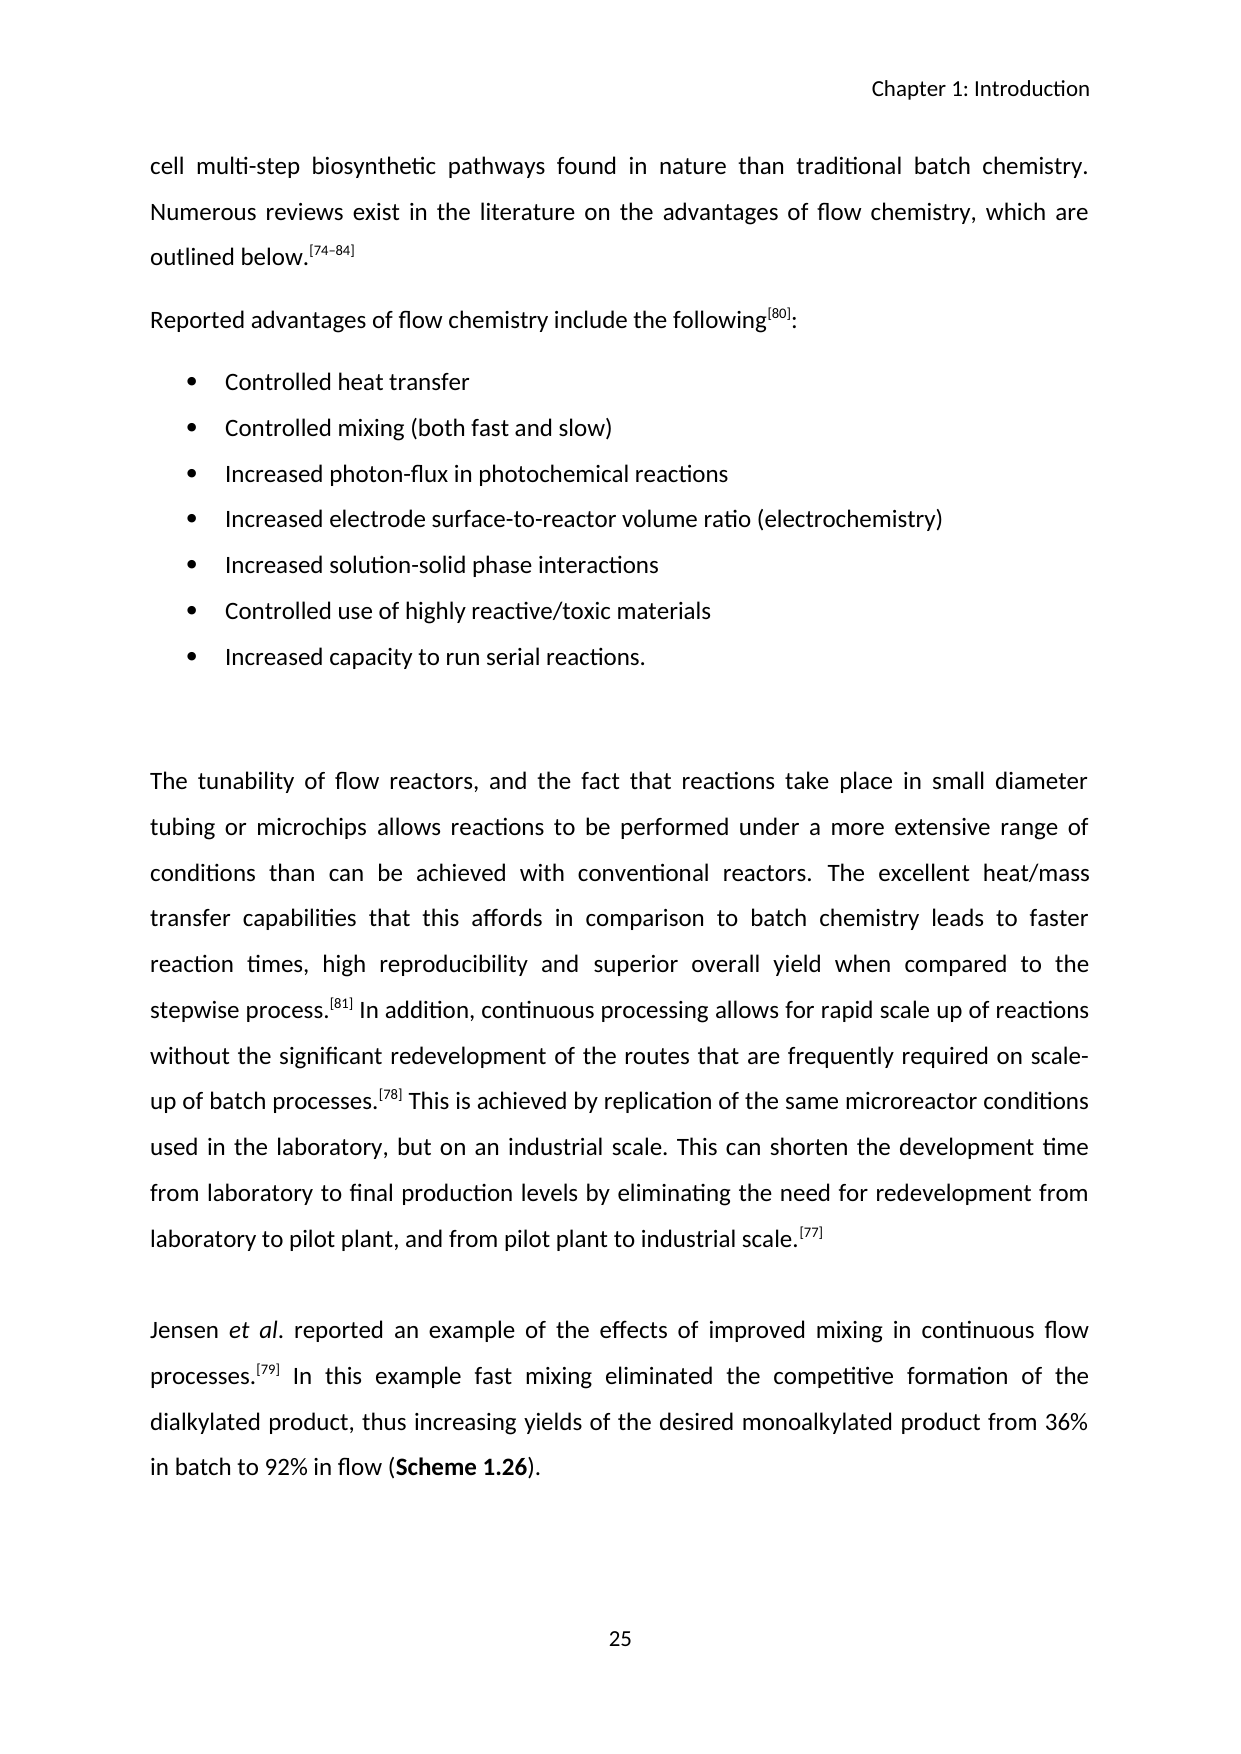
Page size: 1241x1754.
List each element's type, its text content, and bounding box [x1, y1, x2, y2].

list Increased photon-flux in photochemical reactions [187, 458, 1090, 488]
list Increased electrode surface-to-reactor volume ratio (electrochemistry) [187, 503, 1090, 534]
list Controlled heat transfer [187, 366, 1090, 397]
text Reported advantages of flow chemistry include the following[80]: [150, 304, 1090, 334]
text Jensen et al. reported an example of the effects of improved mixing in continuous flow processes.[79] In this example fast mixing eliminated the competitive formation of the dialkylated product, thus increasing yields of the desired monoalkylated product from 36% in batch to 92% in flow (Scheme 1.26). [150, 1314, 1090, 1482]
list Controlled use of highly reactive/toxic materials [187, 595, 1090, 625]
text The tunability of flow reactors, and the fact that reactions take place in small diameter tubing or microchips allows reactions to be performed under a more extensive range of conditions than can be achieved with conventional reactors. The excellent heat/mass transfer capabilities that this affords in comparison to batch chemistry leads to faster reaction times, high reproducibility and superior overall yield when compared to the stepwise process.[81] In addition, continuous processing allows for rapid scale up of reactions without the significant redevelopment of the routes that are frequently required on scale-up of batch processes.[78] This is achieved by replication of the same microreactor conditions used in the laboratory, but on an industrial scale. This can shorten the development time from laboratory to final production levels by eliminating the need for redevelopment from laboratory to pilot plant, and from pilot plant to industrial scale.[77] [150, 765, 1090, 1253]
list Increased solution-solid phase interactions [187, 549, 1090, 580]
list Increased capacity to run serial reactions. [187, 641, 1090, 671]
list Controlled mixing (both fast and slow) [187, 412, 1090, 442]
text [150, 150, 1090, 272]
